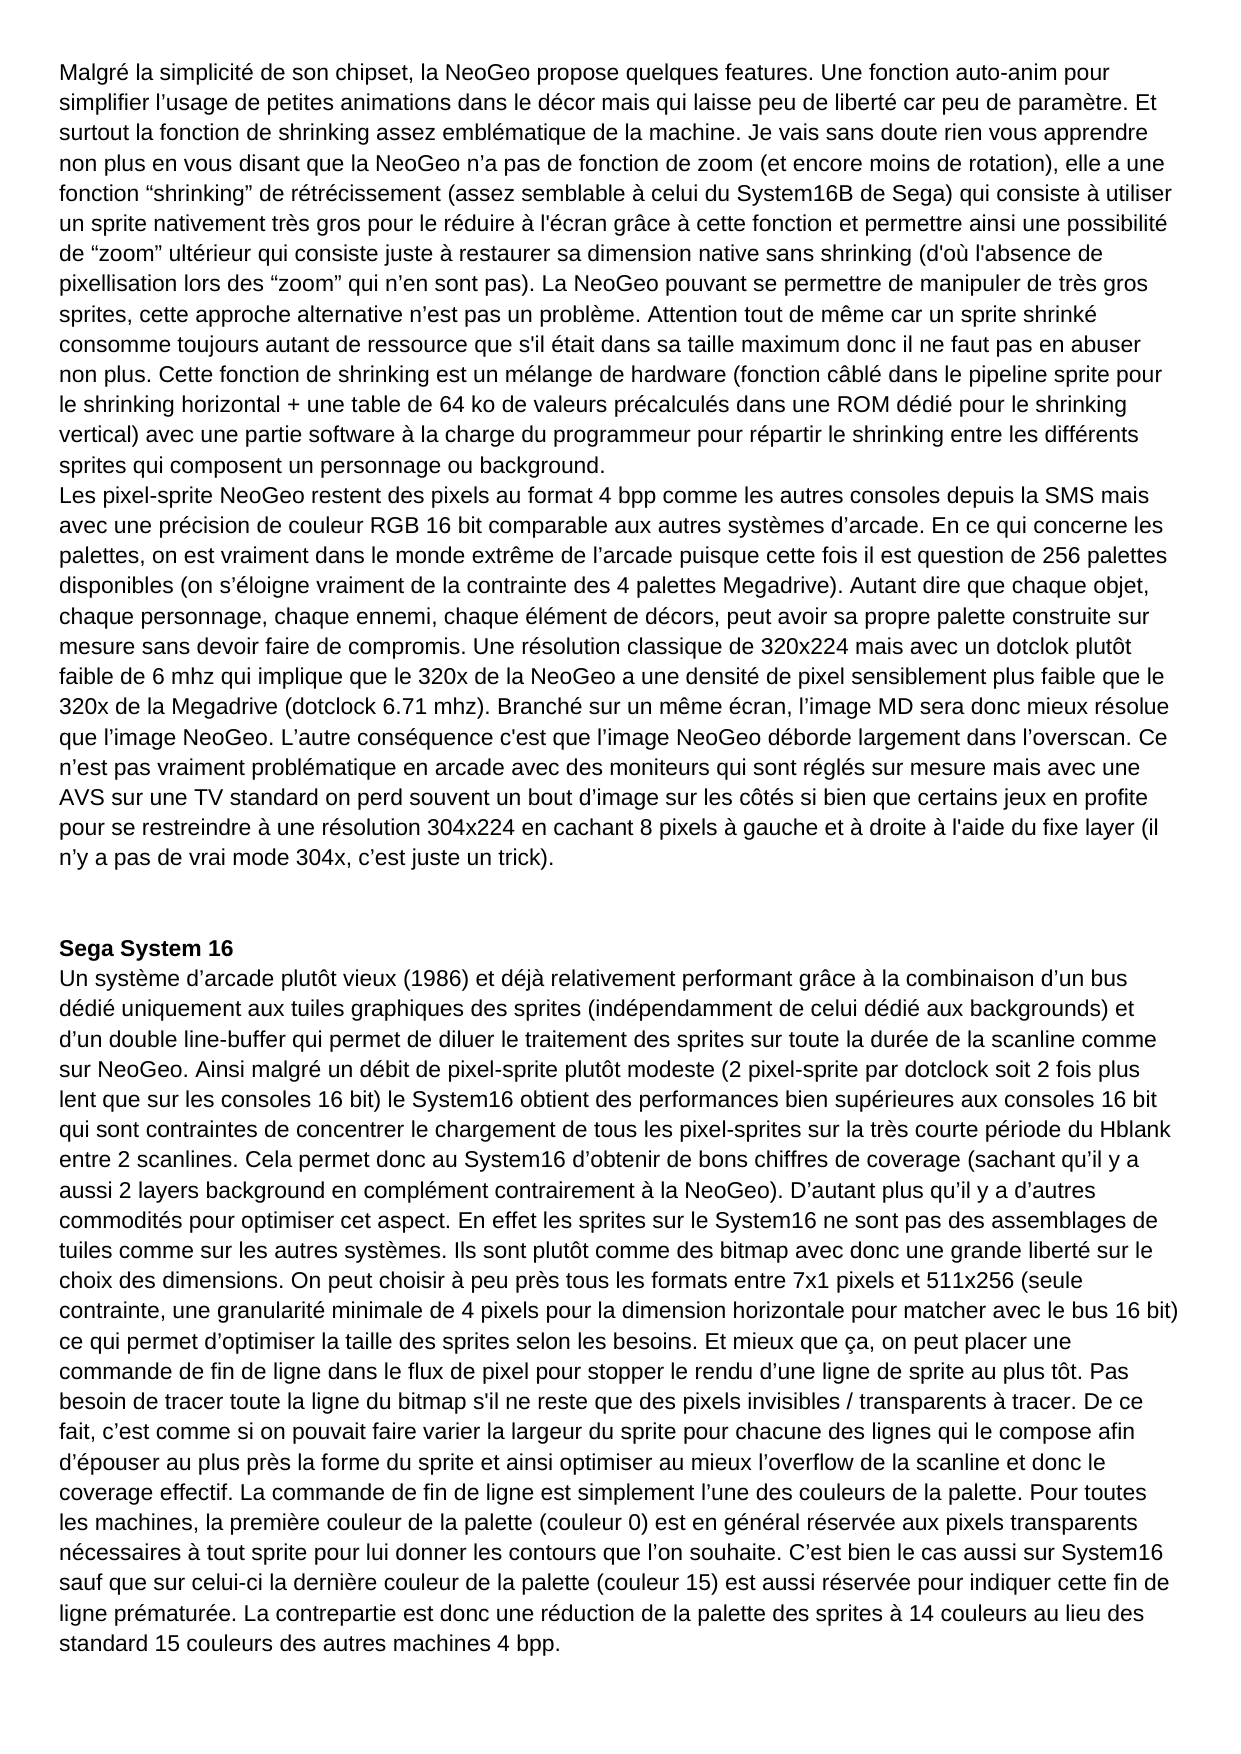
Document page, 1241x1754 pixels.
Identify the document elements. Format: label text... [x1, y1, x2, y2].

text Les pixel-sprite NeoGeo restent des pixels au format 4 bpp comme les autres consoles depuis la SMS mais avec une précision de couleur RGB 16 bit comparable aux autres systèmes d’arcade. En ce qui concerne les palettes, on est vraiment dans le monde extrême de l’arcade puisque cette fois il est question de 256 palettes disponibles (on s’éloigne vraiment de la contrainte des 4 palettes Megadrive). Autant dire que chaque objet, chaque personnage, chaque ennemi, chaque élément de décors, peut avoir sa propre palette construite sur mesure sans devoir faire de compromis. Une résolution classique de 320x224 mais avec un dotclok plutôt faible de 6 mhz qui implique que le 320x de la NeoGeo a une densité de pixel sensiblement plus faible que le 320x de la Megadrive (dotclock 6.71 mhz). Branché sur un même écran, l’image MD sera donc mieux résolue que l’image NeoGeo. L’autre conséquence c'est que l’image NeoGeo déborde largement dans l’overscan. Ce n’est pas vraiment problématique en arcade avec des moniteurs qui sont réglés sur mesure mais avec une AVS sur une TV standard on perd souvent un bout d’image sur les côtés si bien que certains jeux en profite pour se restreindre à une résolution 304x224 en cachant 8 pixels à gauche et à droite à l'aide du fixe layer (il n’y a pas de vrai mode 304x, c’est juste un trick). [59, 482, 1181, 871]
text Malgré la simplicité de son chipset, la NeoGeo propose quelques features. Une fonction auto-anim pour simplifier l’usage de petites animations dans le décor mais qui laisse peu de liberté car peu de paramètre. Et surtout la fonction de shrinking assez emblématique de la machine. Je vais sans doute rien vous apprendre non plus en vous disant que la NeoGeo n’a pas de fonction de zoom (et encore moins de rotation), elle a une fonction “shrinking” de rétrécissement (assez semblable à celui du System16B de Sega) qui consiste à utiliser un sprite nativement très gros pour le réduire à l'écran grâce à cette fonction et permettre ainsi une possibilité de “zoom” ultérieur qui consiste juste à restaurer sa dimension native sans shrinking (d'où l'absence de pixellisation lors des “zoom” qui n’en sont pas). La NeoGeo pouvant se permettre de manipuler de très gros sprites, cette approche alternative n’est pas un problème. Attention tout de même car un sprite shrinké consomme toujours autant de ressource que s'il était dans sa taille maximum donc il ne faut pas en abuser non plus. Cette fonction de shrinking est un mélange de hardware (fonction câblé dans le pipeline sprite pour le shrinking horizontal + une table de 64 ko de valeurs précalculés dans une ROM dédié pour le shrinking vertical) avec une partie software à la charge du programmeur pour répartir le shrinking entre les différents sprites qui composent un personnage ou background. [59, 59, 1181, 478]
text Un système d’arcade plutôt vieux (1986) et déjà relativement performant grâce à la combinaison d’un bus dédié uniquement aux tuiles graphiques des sprites (indépendamment de celui dédié aux backgrounds) et d’un double line-buffer qui permet de diluer le traitement des sprites sur toute la durée de la scanline comme sur NeoGeo. Ainsi malgré un débit de pixel-sprite plutôt modeste (2 pixel-sprite par dotclock soit 2 fois plus lent que sur les consoles 16 bit) le System16 obtient des performances bien supérieures aux consoles 16 bit qui sont contraintes de concentrer le chargement de tous les pixel-sprites sur la très courte période du Hblank entre 2 scanlines. Cela permet donc au System16 d’obtenir de bons chiffres de coverage (sachant qu’il y a aussi 2 layers background en complément contrairement à la NeoGeo). D’autant plus qu’il y a d’autres commodités pour optimiser cet aspect. En effet les sprites sur le System16 ne sont pas des assemblages de tuiles comme sur les autres systèmes. Ils sont plutôt comme des bitmap avec donc une grande liberté sur le choix des dimensions. On peut choisir à peu près tous les formats entre 7x1 pixels et 511x256 (seule contrainte, une granularité minimale de 4 pixels pour la dimension horizontale pour matcher avec le bus 16 bit) ce qui permet d’optimiser la taille des sprites selon les besoins. Et mieux que ça, on peut placer une commande de fin de ligne dans le flux de pixel pour stopper le rendu d’une ligne de sprite au plus tôt. Pas besoin de tracer toute la ligne du bitmap s'il ne reste que des pixels invisibles / transparents à tracer. De ce fait, c’est comme si on pouvait faire varier la largeur du sprite pour chacune des lignes qui le compose afin d’épouser au plus près la forme du sprite et ainsi optimiser au mieux l’overflow de la scanline et donc le coverage effectif. La commande de fin de ligne est simplement l’une des couleurs de la palette. Pour toutes les machines, la première couleur de la palette (couleur 0) est en général réservée aux pixels transparents nécessaires à tout sprite pour lui donner les contours que l’on souhaite. C’est bien le cas aussi sur System16 sauf que sur celui-ci la dernière couleur de la palette (couleur 15) est aussi réservée pour indiquer cette fin de ligne prématurée. La contrepartie est donc une réduction de la palette des sprites à 14 couleurs au lieu des standard 15 couleurs des autres machines 4 bpp. [59, 965, 1181, 1656]
subtitle Sega System 16 [59, 935, 1181, 961]
